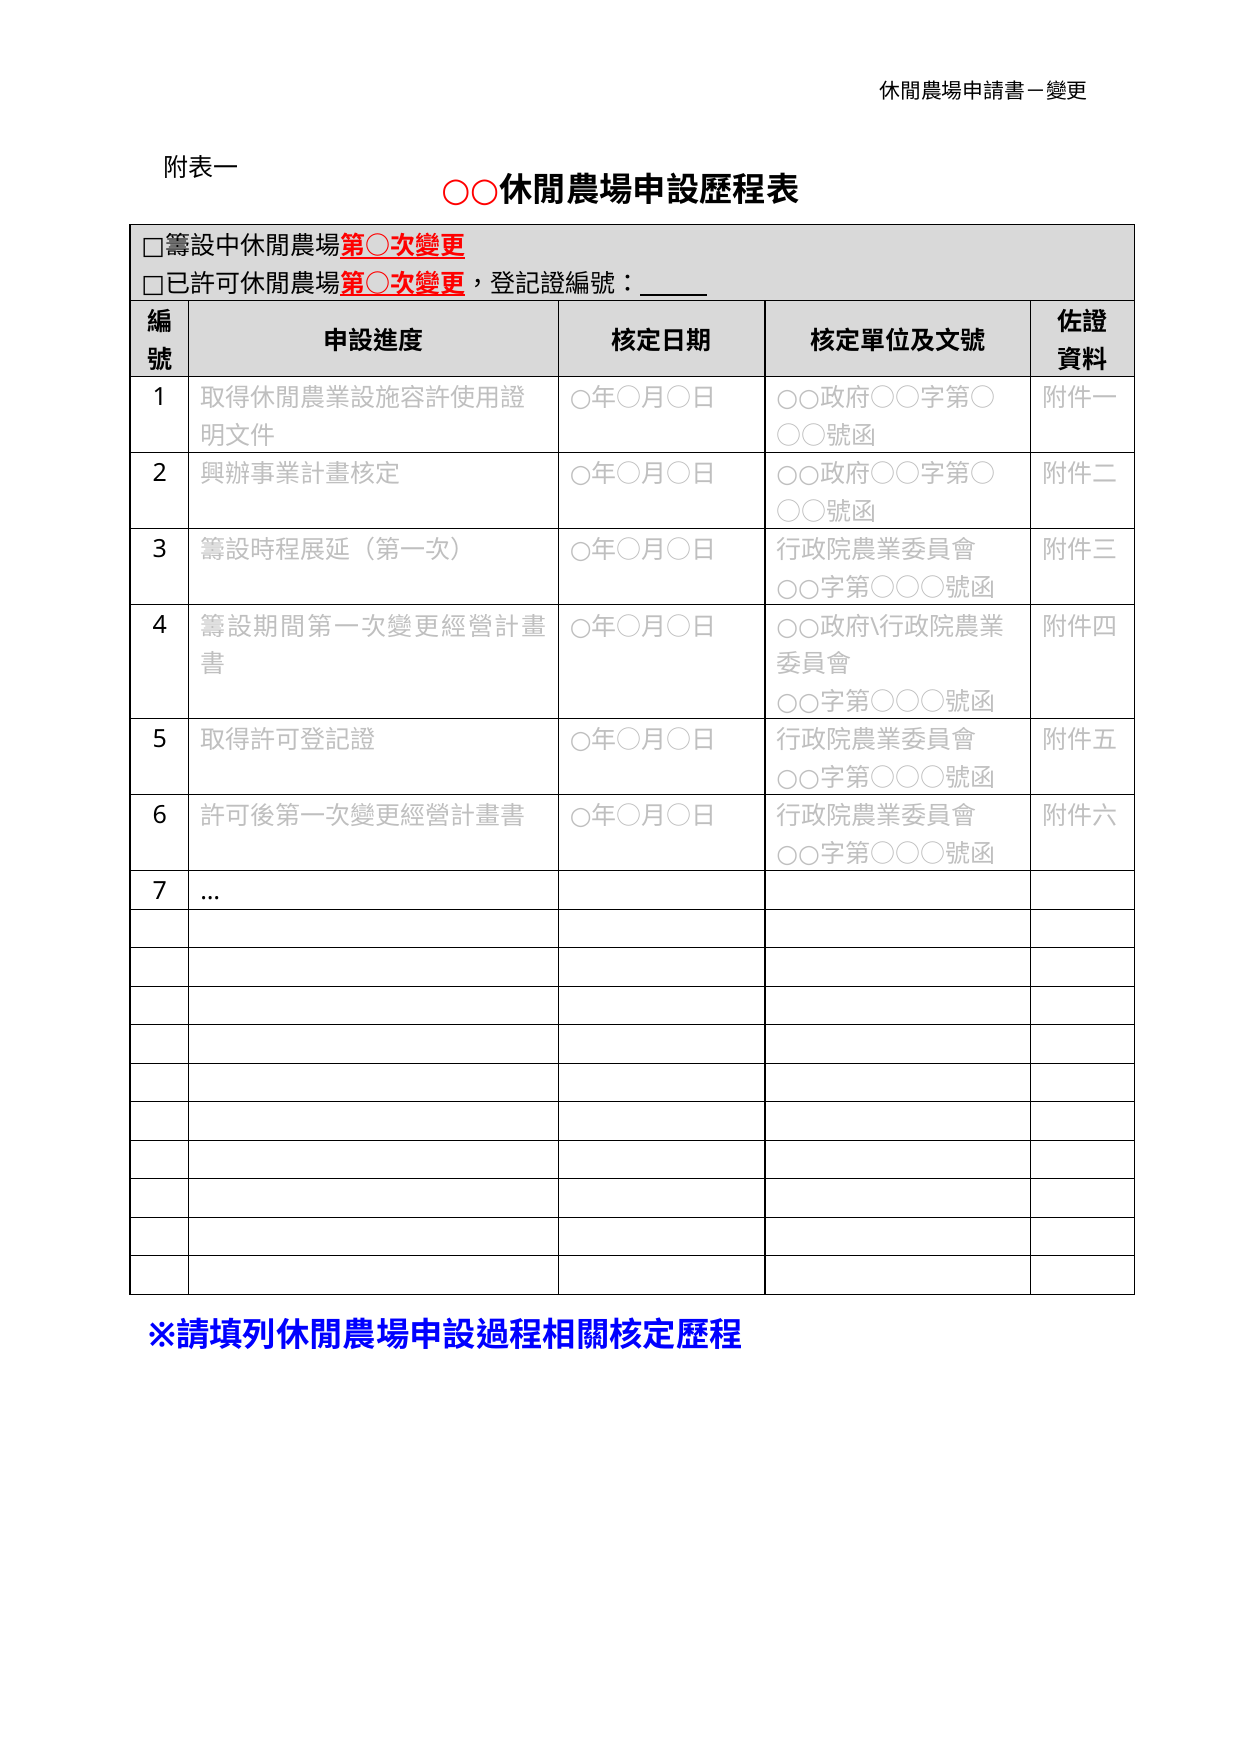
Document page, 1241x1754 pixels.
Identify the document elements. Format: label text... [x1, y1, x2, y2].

table_cell [766, 1025, 1030, 1063]
table_cell [559, 1179, 764, 1217]
table_cell 5 [131, 719, 188, 794]
table_header □籌設中休閒農場第○次變更 □已許可休閒農場第○次變更，登記證編號： [131, 225, 1134, 300]
table_cell ○年○月○日 [559, 453, 764, 528]
table_cell 興辦事業計畫核定 [189, 453, 558, 528]
table_cell ○年○月○日 [559, 719, 764, 794]
table_cell [766, 871, 1030, 908]
table_cell 附件一 [1031, 377, 1134, 452]
table_cell 1 [131, 377, 188, 452]
table_cell 籌設期間第一次變更經營計畫書 [189, 605, 558, 718]
table_cell [189, 1256, 558, 1294]
table_cell [766, 987, 1030, 1024]
table_cell ○○政府○○字第○○○號函 [766, 377, 1030, 452]
table_cell 行政院農業委員會 ○○字第○○○號函 [766, 719, 1030, 794]
table_cell [766, 1179, 1030, 1217]
table_cell 核定日期 [559, 301, 764, 376]
table_cell 許可後第一次變更經營計畫書 [189, 795, 558, 870]
table_cell [766, 1102, 1030, 1140]
table_cell [189, 910, 558, 947]
table_cell ○○政府\行政院農業委員會 ○○字第○○○號函 [766, 605, 1030, 718]
table_cell [559, 987, 764, 1024]
text ○○休閒農場申設歷程表 [148, 149, 1092, 224]
table_cell [766, 1141, 1030, 1178]
table_cell [189, 1025, 558, 1063]
table_cell [1031, 1218, 1134, 1255]
table_cell [559, 1141, 764, 1178]
table_cell 取得許可登記證 [189, 719, 558, 794]
table_cell [131, 1102, 188, 1140]
table_cell [131, 910, 188, 947]
table_cell [1031, 1025, 1134, 1063]
table_cell [1031, 1256, 1134, 1294]
table_cell [1031, 1102, 1134, 1140]
table_cell 6 [131, 795, 188, 870]
table_cell … [189, 871, 558, 908]
table_cell [1031, 987, 1134, 1024]
table_cell [189, 1218, 558, 1255]
table_cell [766, 1256, 1030, 1294]
table_cell [766, 948, 1030, 986]
table_cell [1031, 910, 1134, 947]
table_cell 附件六 [1031, 795, 1134, 870]
table_cell [559, 1256, 764, 1294]
text ※請填列休閒農場申設過程相關核定歷程 [148, 1295, 1092, 1370]
table_cell [559, 871, 764, 908]
table_cell [189, 948, 558, 986]
table_cell 取得休閒農業設施容許使用證明文件 [189, 377, 558, 452]
table_cell [559, 1218, 764, 1255]
table_cell [131, 987, 188, 1024]
table_cell [189, 1102, 558, 1140]
table_cell [766, 1064, 1030, 1101]
table_cell 行政院農業委員會 ○○字第○○○號函 [766, 529, 1030, 604]
table_cell ○年○月○日 [559, 795, 764, 870]
table_cell [559, 1064, 764, 1101]
table_cell [1031, 1179, 1134, 1217]
table_cell 附件二 [1031, 453, 1134, 528]
table_cell 3 [131, 529, 188, 604]
table_cell 行政院農業委員會 ○○字第○○○號函 [766, 795, 1030, 870]
table_cell [766, 1218, 1030, 1255]
table_cell [131, 1064, 188, 1101]
table_cell [1031, 871, 1134, 908]
table_cell [766, 910, 1030, 947]
table_cell [559, 910, 764, 947]
table_cell 編號 [131, 301, 188, 376]
table_cell 附件三 [1031, 529, 1134, 604]
table_cell [131, 1218, 188, 1255]
table_cell [559, 1025, 764, 1063]
table_cell [559, 948, 764, 986]
table_cell ○年○月○日 [559, 377, 764, 452]
table_cell [131, 1256, 188, 1294]
table_cell ○年○月○日 [559, 605, 764, 718]
table_cell [131, 948, 188, 986]
table_cell ○○政府○○字第○○○號函 [766, 453, 1030, 528]
table_cell 申設進度 [189, 301, 558, 376]
table_cell 7 [131, 871, 188, 908]
table_cell [1031, 1064, 1134, 1101]
table_cell [131, 1141, 188, 1178]
table_cell [1031, 948, 1134, 986]
table_cell [131, 1025, 188, 1063]
table_cell 附件四 [1031, 605, 1134, 718]
table_cell [189, 1064, 558, 1101]
table_cell 2 [131, 453, 188, 528]
table_cell 附件五 [1031, 719, 1134, 794]
table_cell [189, 1141, 558, 1178]
table_cell ○年○月○日 [559, 529, 764, 604]
table_cell [189, 987, 558, 1024]
table_cell 4 [131, 605, 188, 718]
table_cell [131, 1179, 188, 1217]
table_cell 籌設時程展延（第一次） [189, 529, 558, 604]
table_cell 核定單位及文號 [766, 301, 1030, 376]
table_cell 佐證 資料 [1031, 301, 1134, 376]
table_cell [189, 1179, 558, 1217]
table_cell [559, 1102, 764, 1140]
table_cell [1031, 1141, 1134, 1178]
